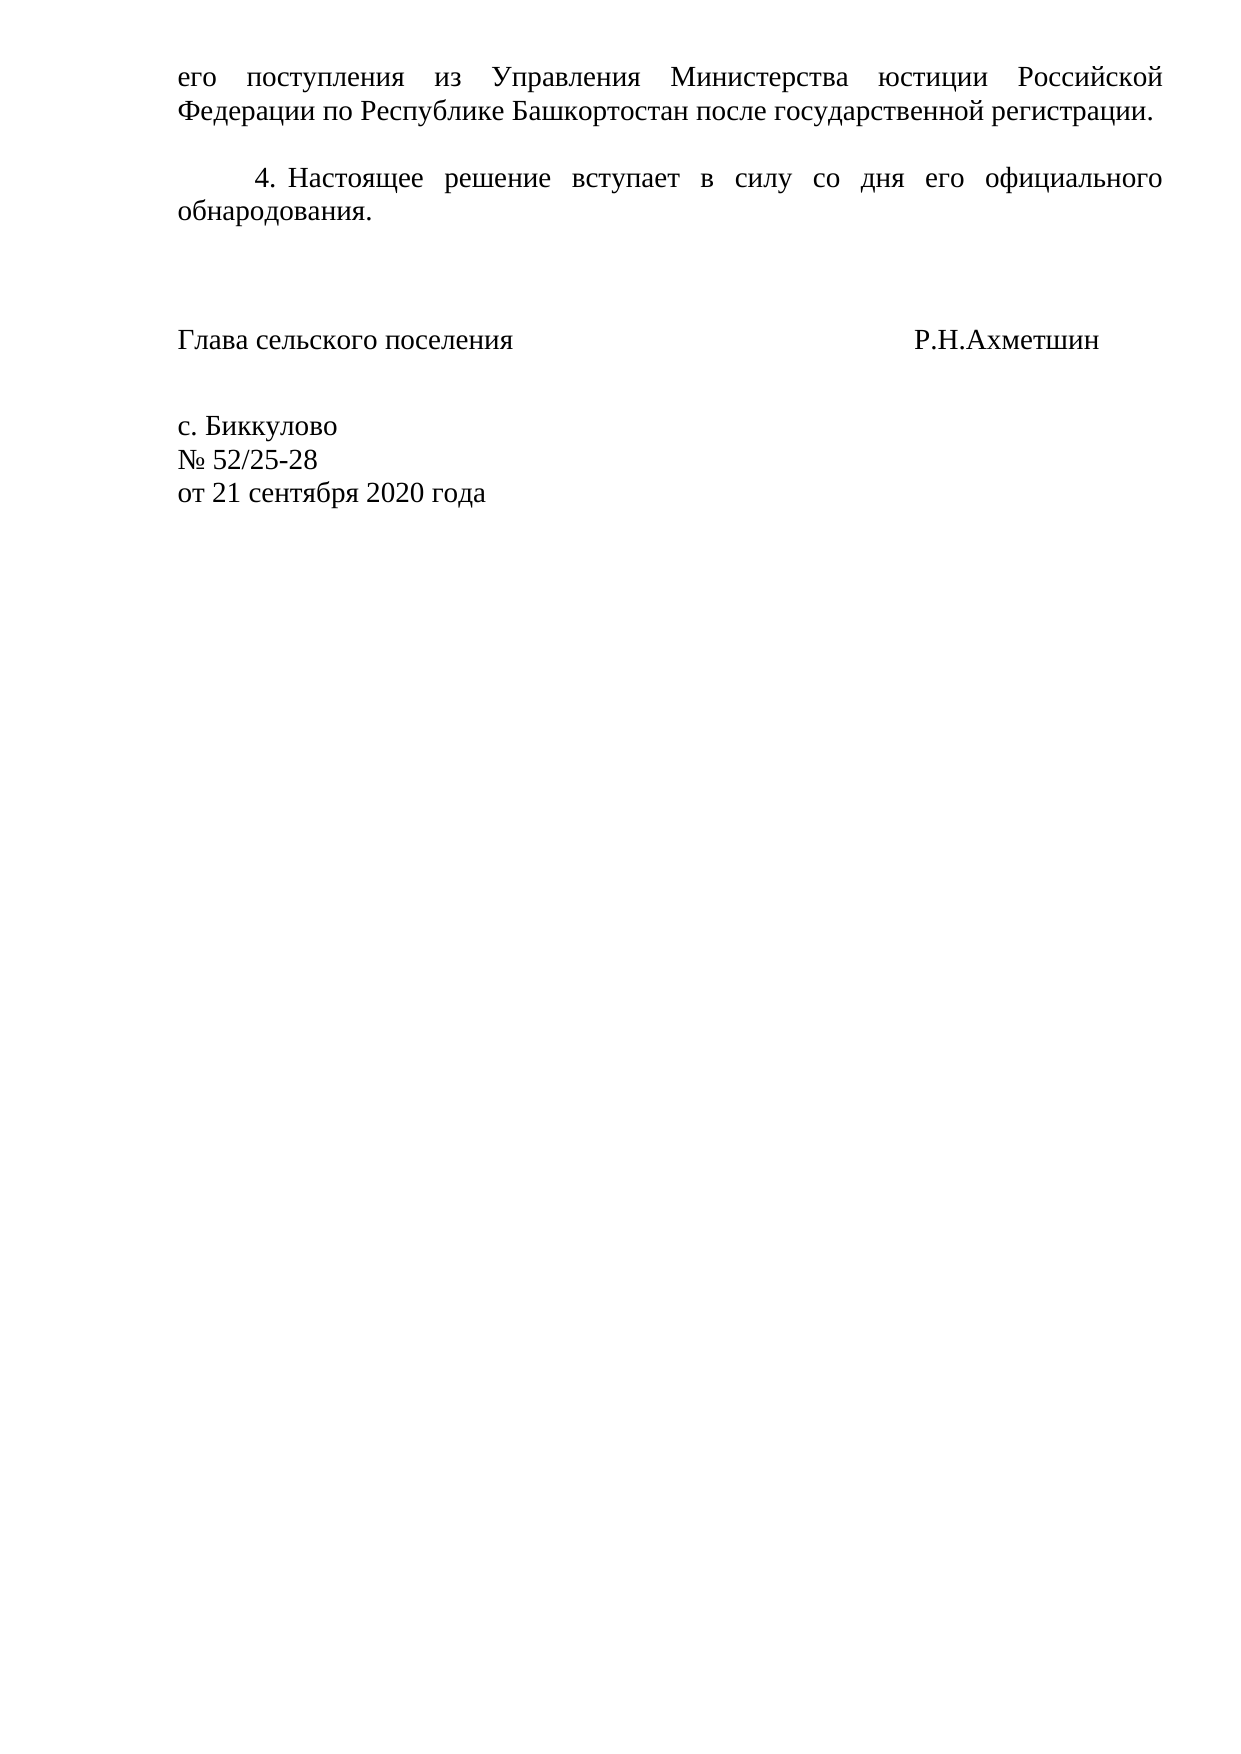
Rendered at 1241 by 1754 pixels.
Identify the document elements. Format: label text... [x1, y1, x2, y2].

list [177, 59, 1163, 126]
text № 52/25-28 [177, 442, 1163, 476]
text от 21 сентября 2020 года [177, 476, 1163, 509]
text Глава сельского поселения Р.Н.Ахметшин [177, 322, 1163, 355]
text с. Биккулово [177, 408, 1163, 442]
list Настоящее решение вступает в силу со дня его официального обнародования. [177, 160, 1163, 227]
